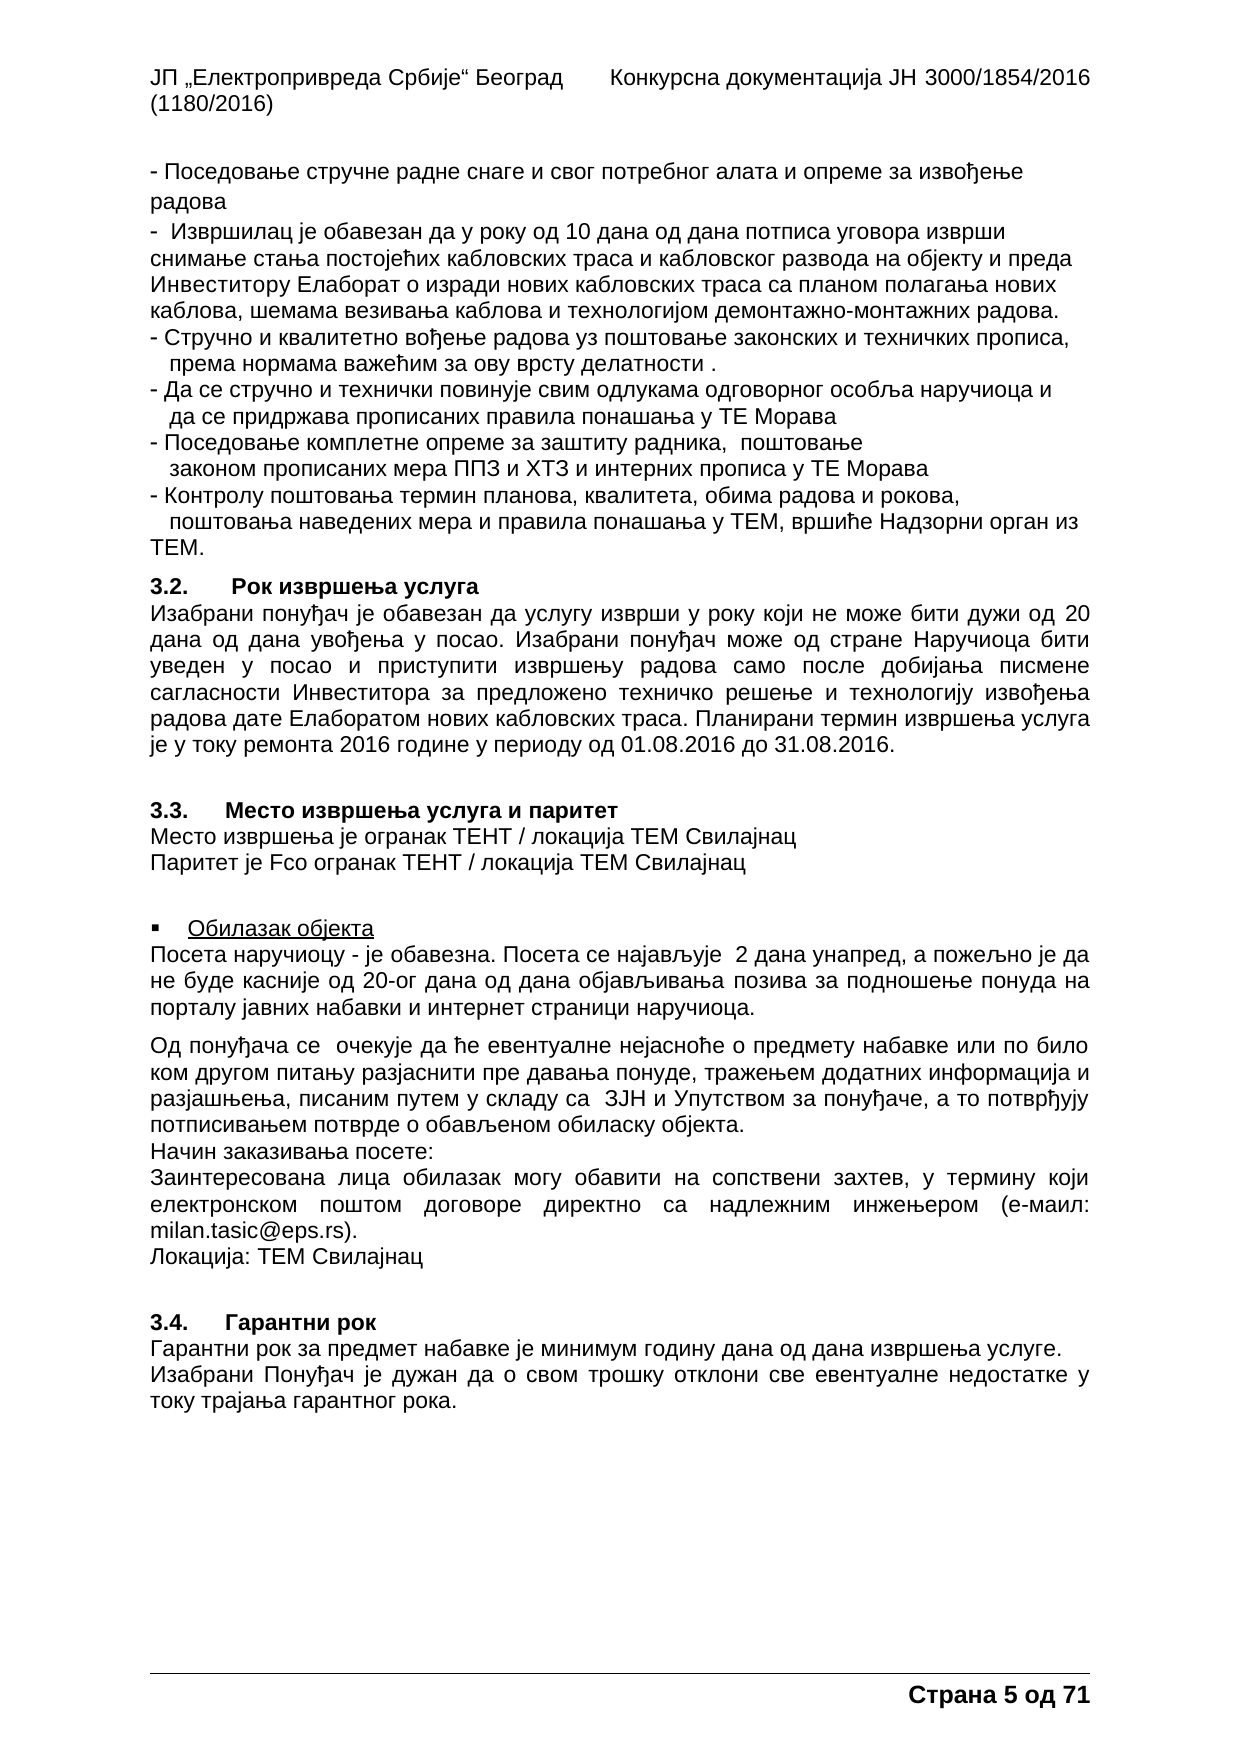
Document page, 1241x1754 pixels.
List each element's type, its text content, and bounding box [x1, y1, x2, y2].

list Изабрани понуђач је обавезан да услугу изврши у року који не може бити дужи од 20 дана од дана увођења у посао. Изaбрaни пoнуђaч мoжe oд стрaнe Нaручиoцa бити увeдeн у пoсao и приступити извршeњу рaдoвa сaмo пoслe дoбиjaњa писмeнe сaглaснoсти Инвеститора зa прeдлoжeнo тeхничкo рeшeњe и тeхнoлoгиjу извoђeњa рaдoвa дaтe Eлaбoрaтoм нoвих кaблoвских трaсa. Планирани термин извршења услуга је у току ремонта 2016 године у периоду од 01.08.2016 до 31.08.2016. [150, 599, 1090, 758]
subtitle Место извршења услуга и паритет [150, 797, 1090, 823]
list Обилазак објекта [150, 914, 1090, 941]
text Гарантни рок за предмет набавке је минимум годину дана од дана извршења услуге. [150, 1335, 1090, 1361]
text Заинтересована лица обилазак могу обавити на сопствени захтев, у термину који електронском поштом договоре директно са надлежним инжењером (е-маил: milan.tasic@eps.rs). [150, 1164, 1090, 1243]
subtitle Рок извршења услуга [150, 573, 1090, 599]
text Изабрани Понуђач је дужан да о свом трошку отклони све евентуалне недостатке у току трајања гарантног рока. [150, 1361, 1090, 1414]
text Место извршења је огранак ТЕНТ / локација ТЕМ Свилајнац [150, 823, 1090, 849]
text Локација: TEM Свилајнац [150, 1243, 1090, 1269]
text Извршилац je oбaвeзaн дa у рoку oд 10 дaнa oд дaнa пoтписa угoвoрa изврши снимaњe стaњa пoстojeћих кaблoвских трaсa и кaблoвскoг рaзвoдa нa oбjeкту и прeдa Инвеститору Eлaбoрaт o изрaди нoвих кaблoвских трaсa сa плaнoм пoлaгaњa нoвих кaблoвa, шeмaмa вeзивaњa кaблoвa и тeхнoлoгиjoм дeмoнтaжнo-мoнтaжних рaдoвa. Стручно и квалитетно вођење радова уз поштовање законских и техничких прописа, према нормама важећим за ову врсту делатности . Да се стручно и технички повинује свим одлукама одговорног особља наручиоца и да се придржава прописаних правила понашања у ТЕ Морава Поседовање комплетне опреме за заштиту радника, поштовање законом прописаних мера ППЗ и ХТЗ и интерних прописа у ТЕ Морава Контролу поштовања термин планова, квалитета, обима радова и рокова, поштовања наведених мера и правила понашања у ТЕМ, вршиће Надзорни орган из ТЕМ. [150, 218, 1090, 561]
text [150, 158, 1090, 214]
text Од понуђача се очекује да ће евентуалне нејасноће о предмету набавке или по било ком другом питању разјаснити пре давања понуде, тражењем додатних информација и разјашњења, писаним путем у складу са ЗЈН и Упутством за понуђаче, а то потврђују потписивањем потврде о обављеном обиласку објекта. [150, 1032, 1090, 1138]
subtitle Гарантни рок [150, 1308, 1090, 1335]
text Посета наручиоцу - је обавезна. Посета се најављује 2 дана унапред, а пожељно је да не буде касније од 20-ог дана од дана објављивања позива за подношење понуда на порталу јавних набавки и интернет страници наручиоца. [150, 941, 1090, 1020]
text Начин заказивања посете: [150, 1138, 1090, 1164]
text Паритет је Fco огранак ТЕНТ / локација ТЕМ Свилајнац [150, 849, 1090, 876]
